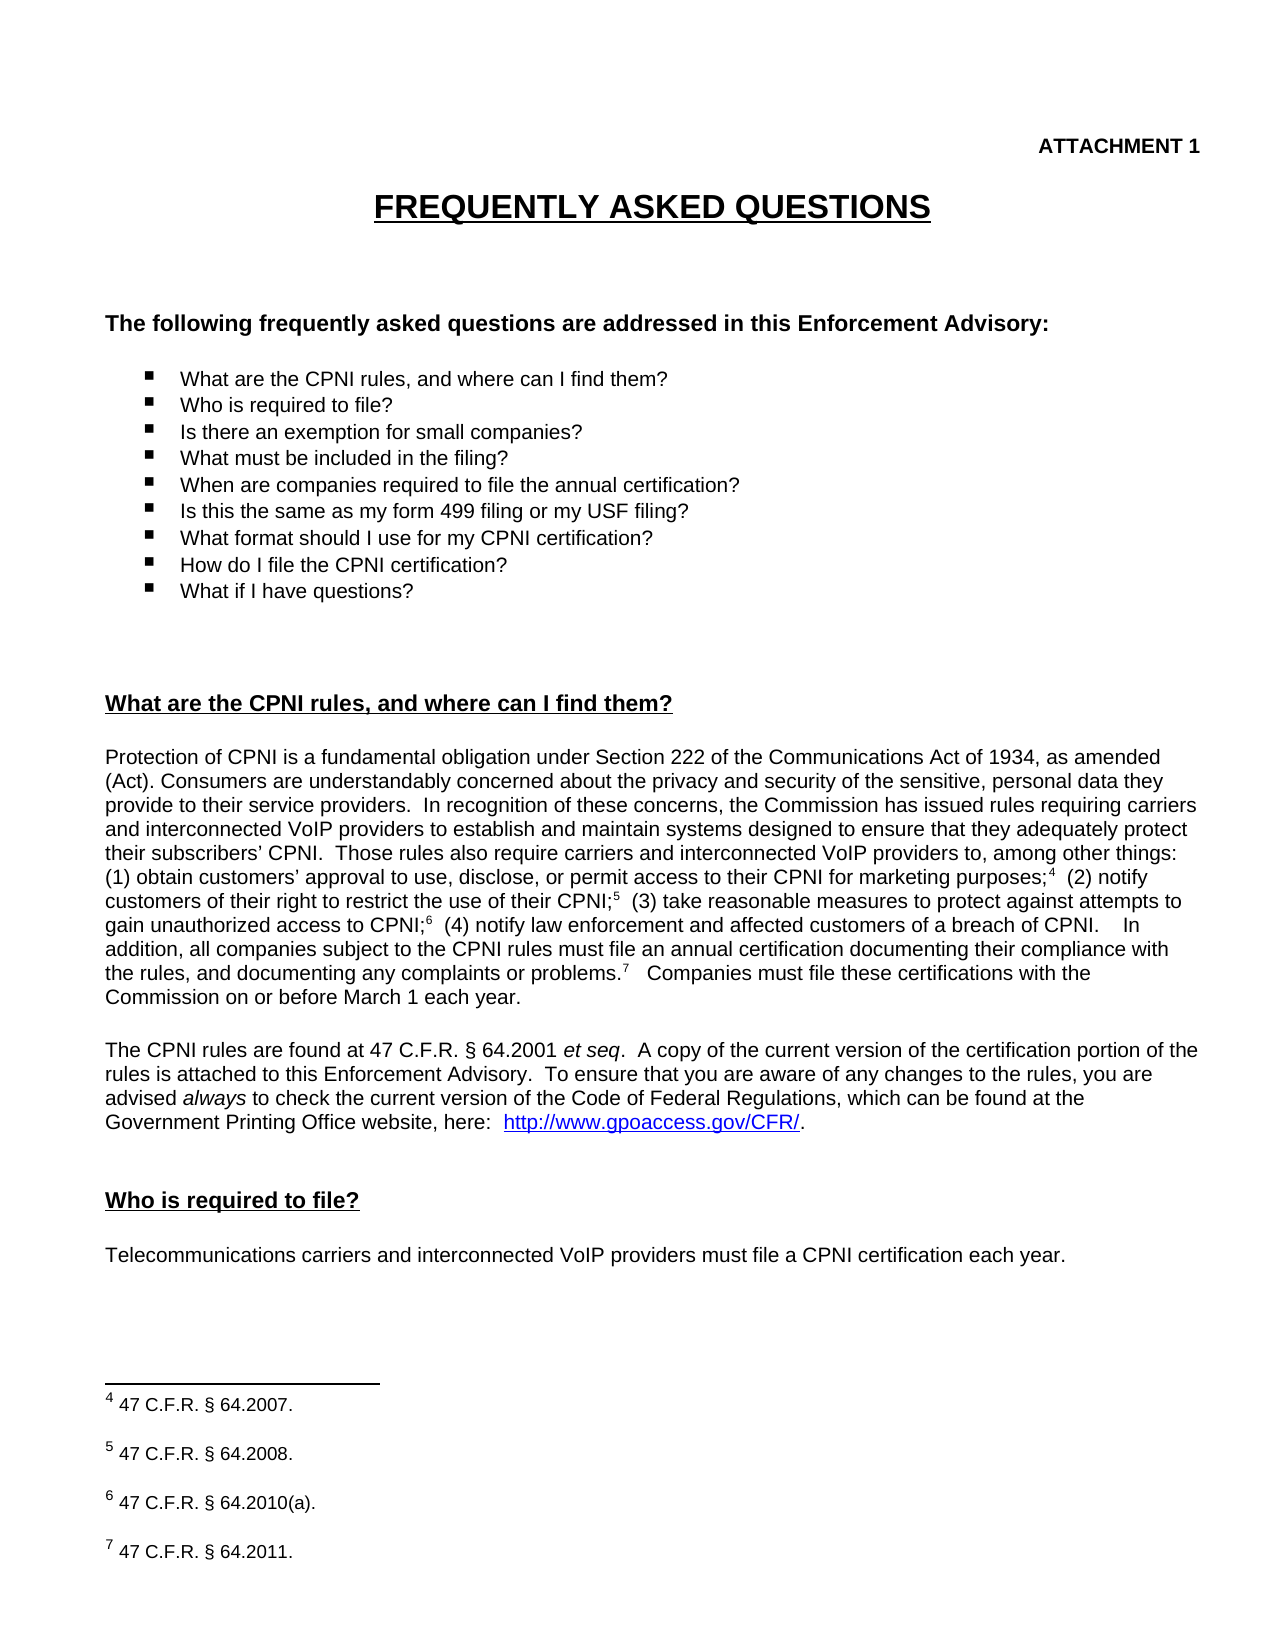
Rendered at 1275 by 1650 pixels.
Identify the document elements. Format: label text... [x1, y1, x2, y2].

list Is there an exemption for small companies? [142, 419, 1200, 446]
list Is this the same as my form 499 filing or my USF filing? [142, 499, 1200, 525]
text The following frequently asked questions are addressed in this Enforcement Advisory: [105, 310, 1200, 337]
text FREQUENTLY ASKED QUESTIONS [105, 187, 1200, 226]
text Issued by: Chief, Enforcement BureauATTACHMENT 1 [105, 134, 1200, 158]
list What if I have questions? [142, 578, 1200, 605]
text Who is required to file? [105, 1187, 1200, 1213]
text Telecommunications carriers and interconnected VoIP providers must file a CPNI certification each year. [105, 1242, 1200, 1266]
list Who is required to file? [142, 392, 1200, 419]
list How do I file the CPNI certification? [142, 552, 1200, 578]
list When are companies required to file the annual certification? [142, 472, 1200, 499]
list What must be included in the filing? [142, 446, 1200, 472]
list What are the CPNI rules, and where can I find them? [142, 366, 1200, 392]
text Protection of CPNI is a fundamental obligation under Section 222 of the Communications Act of 1934, as amended (Act). Consumers are understandably concerned about the privacy and security of the sensitive, personal data they provide to their service providers. In recognition of these concerns, the Commission has issued rules requiring carriers and interconnected VoIP providers to establish and maintain systems designed to ensure that they adequately protect their subscribers’ CPNI. Those rules also require carriers and interconnected VoIP providers to, among other things: (1) obtain customers’ approval to use, disclose, or permit access to their CPNI for marketing purposes; (2) notify customers of their right to restrict the use of their CPNI; (3) take reasonable measures to protect against attempts to gain unauthorized access to CPNI; (4) notify law enforcement and affected customers of a breach of CPNI. In addition, all companies subject to the CPNI rules must file an annual certification documenting their compliance with the rules, and documenting any complaints or problems. Companies must file these certifications with the Commission on or before March 1 each year. [105, 745, 1200, 1009]
text The CPNI rules are found at 47 C.F.R. § 64.2001 et seq. A copy of the current version of the certification portion of the rules is attached to this Enforcement Advisory. To ensure that you are aware of any changes to the rules, you are advised always to check the current version of the Code of Federal Regulations, which can be found at the Government Printing Office website, here: http://www.gpoaccess.gov/CFR/. [105, 1038, 1200, 1134]
list What format should I use for my CPNI certification? [142, 525, 1200, 552]
text What are the CPNI rules, and where can I find them? [105, 690, 1200, 716]
